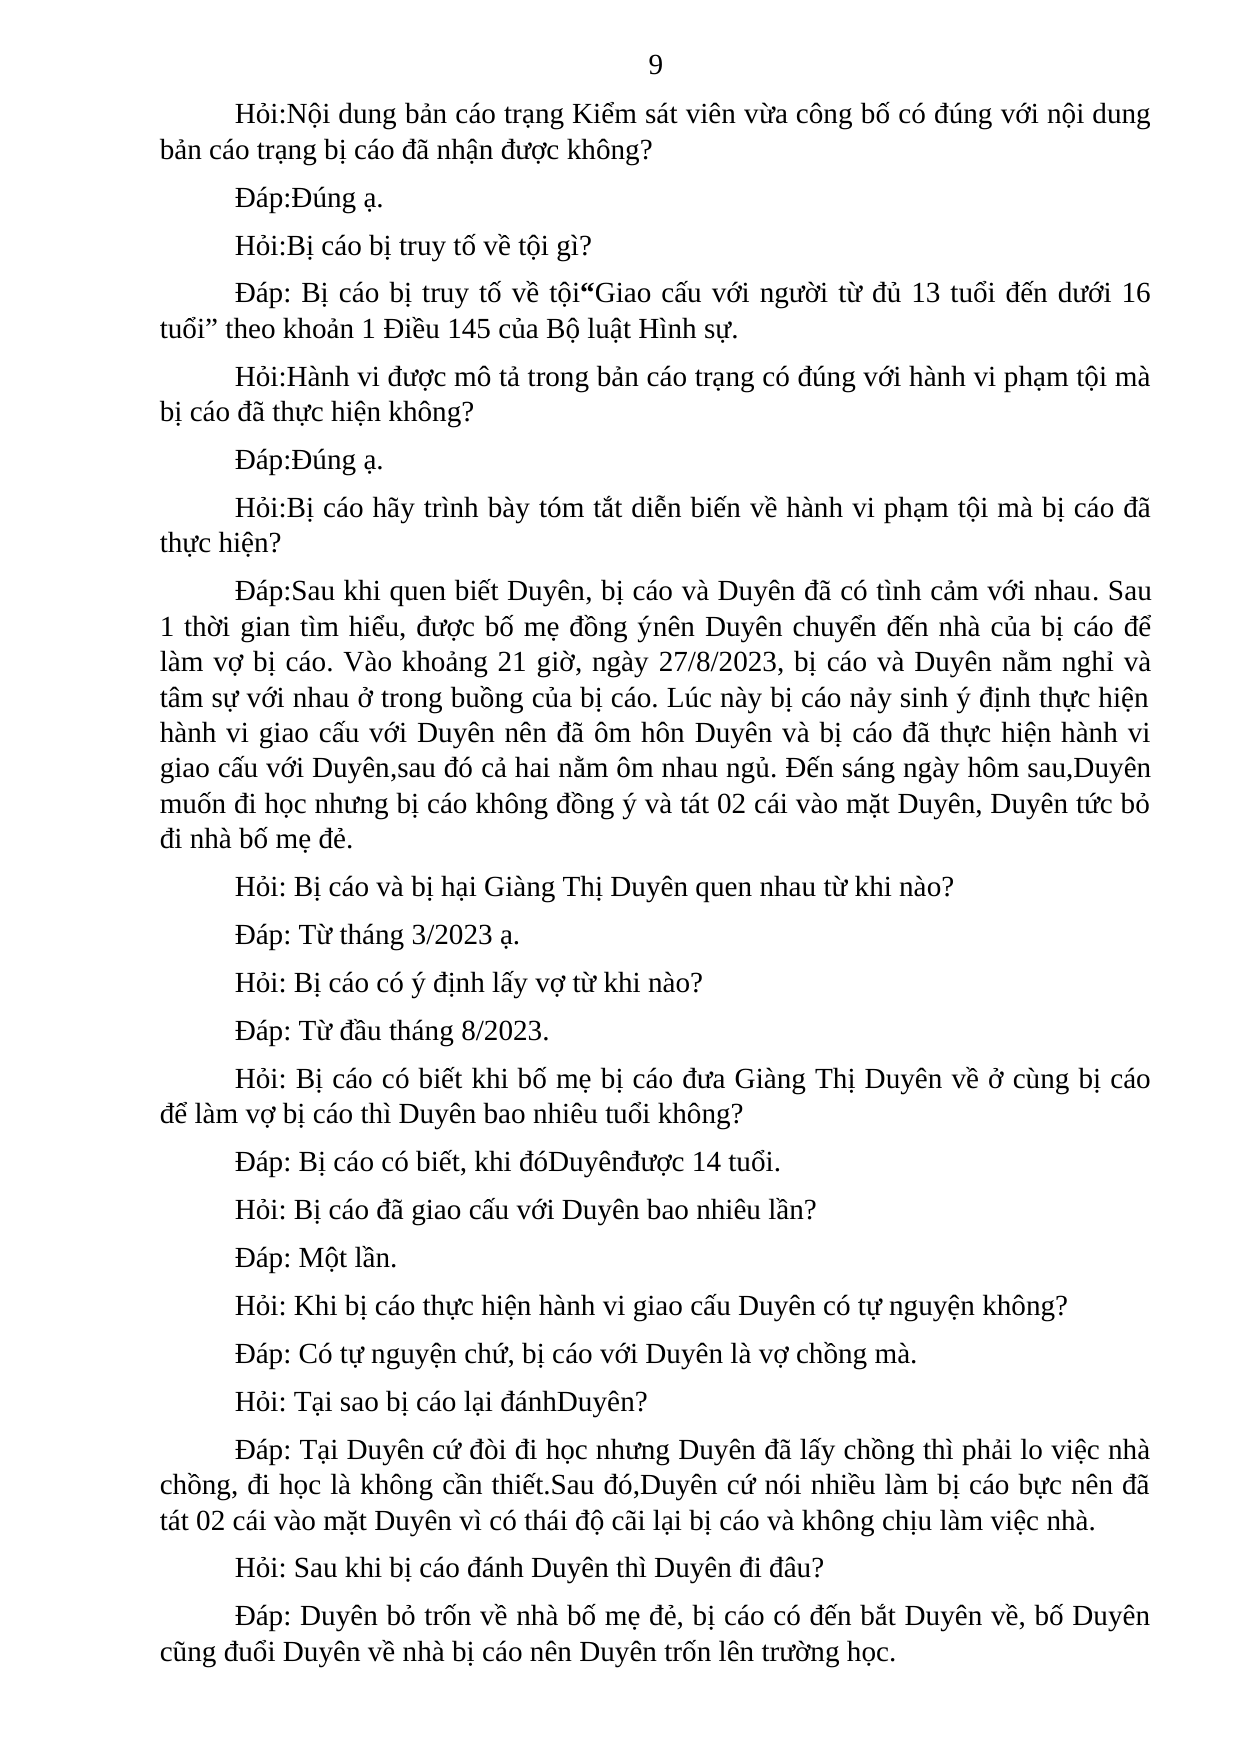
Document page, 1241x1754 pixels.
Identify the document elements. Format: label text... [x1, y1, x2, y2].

text Đáp: Có tự nguyện chứ, bị cáo với Duyên là vợ chồng mà. [159, 1334, 1152, 1369]
text Đáp: Bị cáo có biết, khi đóDuyênđược 14 tuổi. [159, 1142, 1152, 1178]
text Hỏi:Hành vi được mô tả trong bản cáo trạng có đúng với hành vi phạm tội mà bị cáo đã thực hiện không? [159, 357, 1152, 428]
text Đáp: Tại Duyên cứ đòi đi học nhưng Duyên đã lấy chồng thì phải lo việc nhà chồng, đi học là không cần thiết.Sau đó,Duyên cứ nói nhiều làm bị cáo bực nên đã tát 02 cái vào mặt Duyên vì có thái độ cãi lại bị cáo và không chịu làm việc nhà. [159, 1430, 1152, 1536]
text Hỏi: Tại sao bị cáo lại đánhDuyên? [159, 1382, 1152, 1417]
text Đáp: Một lần. [159, 1238, 1152, 1274]
text Hỏi: Khi bị cáo thực hiện hành vi giao cấu Duyên có tự nguyện không? [159, 1286, 1152, 1322]
text Hỏi: Bị cáo có biết khi bố mẹ bị cáo đưa Giàng Thị Duyên về ở cùng bị cáo để làm vợ bị cáo thì Duyên bao nhiêu tuổi không? [159, 1059, 1152, 1130]
text Đáp:Sau khi quen biết Duyên, bị cáo và Duyên đã có tình cảm với nhau. Sau 1 thời gian tìm hiểu, được bố mẹ đồng ýnên Duyên chuyển đến nhà của bị cáo để làm vợ bị cáo. Vào khoảng 21 giờ, ngày 27/8/2023, bị cáo và Duyên nằm nghỉ và tâm sự với nhau ở trong buồng của bị cáo. Lúc này bị cáo nảy sinh ý định thực hiện hành vi giao cấu với Duyên nên đã ôm hôn Duyên và bị cáo đã thực hiện hành vi giao cấu với Duyên,sau đó cả hai nằm ôm nhau ngủ. Đến sáng ngày hôm sau,Duyên muốn đi học nhưng bị cáo không đồng ý và tát 02 cái vào mặt Duyên, Duyên tức bỏ đi nhà bố mẹ đẻ. [159, 572, 1152, 855]
text Hỏi: Bị cáo có ý định lấy vợ từ khi nào? [159, 963, 1152, 999]
text Hỏi: Sau khi bị cáo đánh Duyên thì Duyên đi đâu? [159, 1549, 1152, 1584]
text Hỏi: Bị cáo và bị hại Giàng Thị Duyên quen nhau từ khi nào? [159, 867, 1152, 903]
text Hỏi:Nội dung bản cáo trạng Kiểm sát viên vừa công bố có đúng với nội dung bản cáo trạng bị cáo đã nhận được không? [159, 94, 1152, 165]
text Hỏi:Bị cáo hãy trình bày tóm tắt diễn biến về hành vi phạm tội mà bị cáo đã thực hiện? [159, 488, 1152, 559]
text Đáp: Từ đầu tháng 8/2023. [159, 1011, 1152, 1047]
text Đáp:Đúng ạ. [159, 440, 1152, 476]
text Đáp: Từ tháng 3/2023 ạ. [159, 915, 1152, 951]
text Đáp:Đúng ạ. [159, 178, 1152, 213]
text Đáp: Bị cáo bị truy tố về tội“Giao cấu với người từ đủ 13 tuổi đến dưới 16 tuổi” theo khoản 1 Điều 145 của Bộ luật Hình sự. [159, 274, 1152, 344]
text Đáp: Duyên bỏ trốn về nhà bố mẹ đẻ, bị cáo có đến bắt Duyên về, bố Duyên cũng đuổi Duyên về nhà bị cáo nên Duyên trốn lên trường học. [159, 1597, 1152, 1667]
text Hỏi: Bị cáo đã giao cấu với Duyên bao nhiêu lần? [159, 1190, 1152, 1226]
text Hỏi:Bị cáo bị truy tố về tội gì? [159, 226, 1152, 261]
